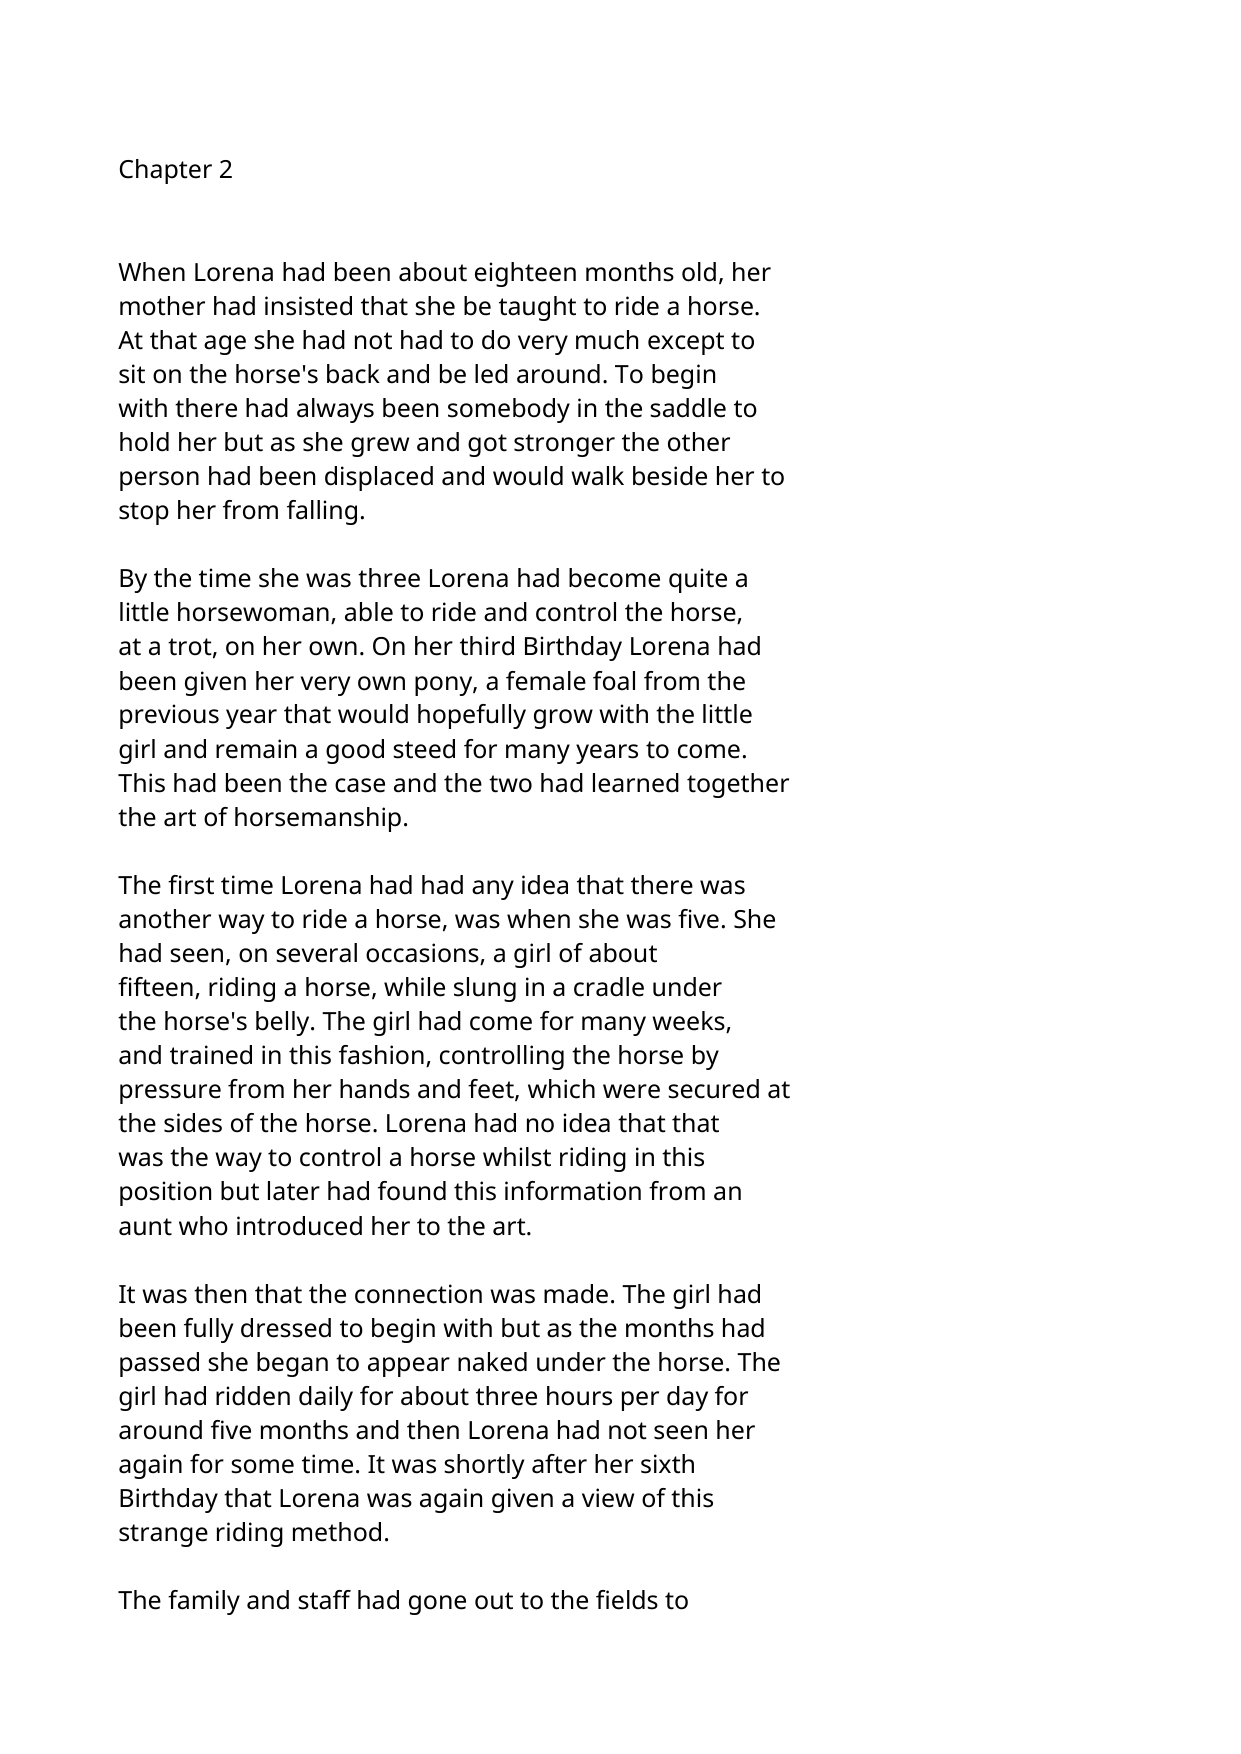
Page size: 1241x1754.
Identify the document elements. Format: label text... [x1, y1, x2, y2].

text was the way to control a horse whilst riding in this [118, 1140, 1122, 1174]
text Chapter 2 [118, 152, 1122, 186]
text been fully dressed to begin with but as the months had [118, 1310, 1122, 1344]
text The family and staff had gone out to the fields to [118, 1583, 1122, 1617]
text stop her from falling. [118, 493, 1122, 527]
text hold her but as she grew and got stronger the other [118, 425, 1122, 459]
text fifteen, riding a horse, while slung in a cradle under [118, 970, 1122, 1004]
text previous year that would hopefully grow with the little [118, 697, 1122, 731]
text around five months and then Lorena had not seen her [118, 1412, 1122, 1447]
text the sides of the horse. Lorena had no idea that that [118, 1106, 1122, 1140]
text with there had always been somebody in the saddle to [118, 391, 1122, 425]
text girl had ridden daily for about three hours per day for [118, 1378, 1122, 1412]
text This had been the case and the two had learned together [118, 765, 1122, 799]
text It was then that the connection was made. The girl had [118, 1276, 1122, 1310]
text been given her very own pony, a female foal from the [118, 663, 1122, 697]
text pressure from her hands and feet, which were secured at [118, 1072, 1122, 1106]
text At that age she had not had to do very much except to [118, 322, 1122, 357]
text little horsewoman, able to ride and control the horse, [118, 595, 1122, 629]
text Birthday that Lorena was again given a view of this [118, 1481, 1122, 1515]
text girl and remain a good steed for many years to come. [118, 731, 1122, 765]
text again for some time. It was shortly after her sixth [118, 1447, 1122, 1481]
text By the time she was three Lorena had become quite a [118, 561, 1122, 595]
text strange riding method. [118, 1515, 1122, 1549]
text the art of horsemanship. [118, 799, 1122, 833]
text sit on the horse's back and be led around. To begin [118, 357, 1122, 391]
text mother had insisted that she be taught to ride a horse. [118, 288, 1122, 322]
text When Lorena had been about eighteen months old, her [118, 254, 1122, 288]
text aunt who introduced her to the art. [118, 1208, 1122, 1242]
text had seen, on several occasions, a girl of about [118, 936, 1122, 970]
text the horse's belly. The girl had come for many weeks, [118, 1004, 1122, 1038]
text at a trot, on her own. On her third Birthday Lorena had [118, 629, 1122, 663]
text passed she began to appear naked under the horse. The [118, 1344, 1122, 1378]
text position but later had found this information from an [118, 1174, 1122, 1208]
text The first time Lorena had had any idea that there was [118, 867, 1122, 902]
text person had been displaced and would walk beside her to [118, 459, 1122, 493]
text another way to ride a horse, was when she was five. She [118, 902, 1122, 936]
text and trained in this fashion, controlling the horse by [118, 1038, 1122, 1072]
